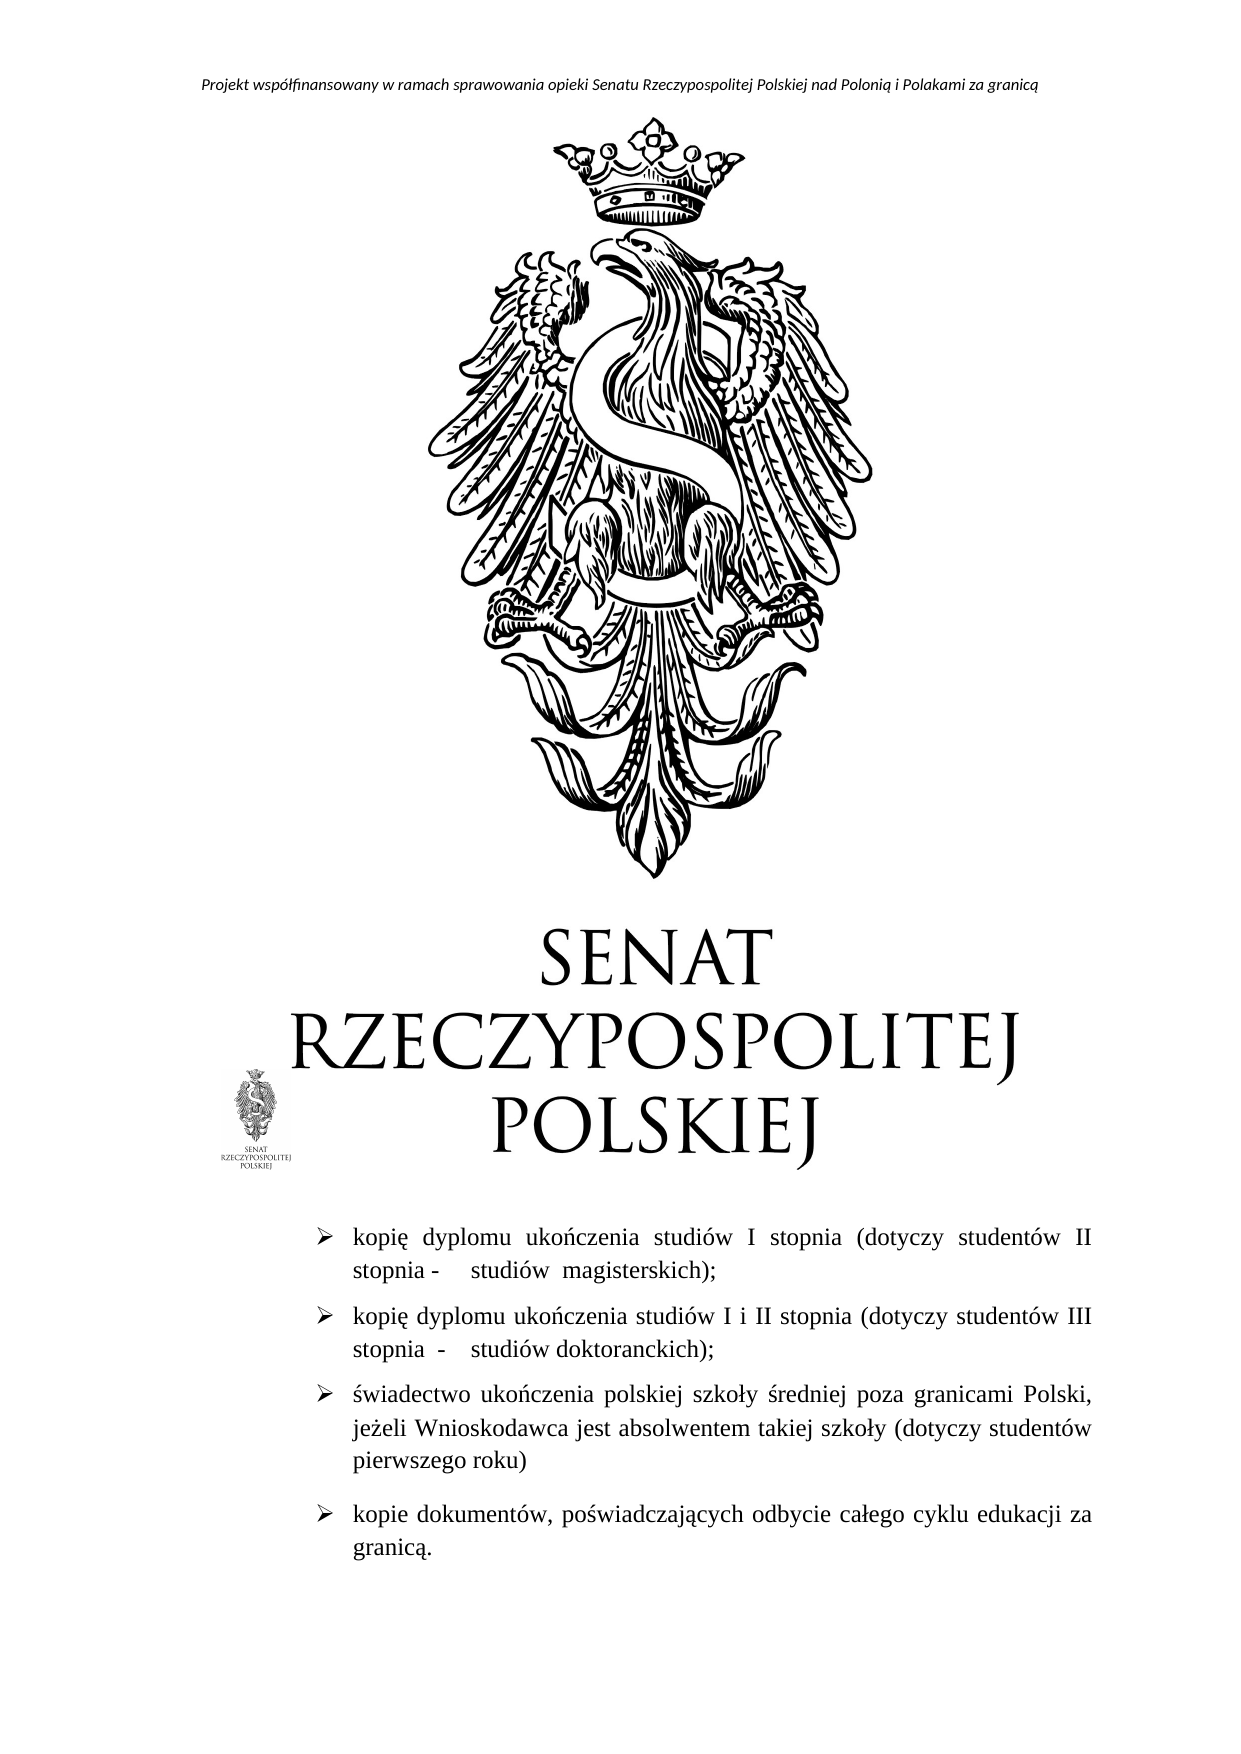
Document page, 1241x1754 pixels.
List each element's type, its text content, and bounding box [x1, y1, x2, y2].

list kopie dokumentów, poświadczających odbycie całego cyklu edukacji za granicą. [315, 1499, 1093, 1561]
list kopię dyplomu ukończenia studiów I stopnia (dotyczy studentów II stopnia - studiów magisterskich); [315, 1222, 1093, 1284]
list kopię dyplomu ukończenia studiów I i II stopnia (dotyczy studentów III stopnia - studiów doktoranckich); [315, 1301, 1093, 1363]
picture [221, 117, 1019, 1170]
list świadectwo ukończenia polskiej szkoły średniej poza granicami Polski, jeżeli Wnioskodawca jest absolwentem takiej szkoły (dotyczy studentów pierwszego roku) [315, 1379, 1093, 1474]
